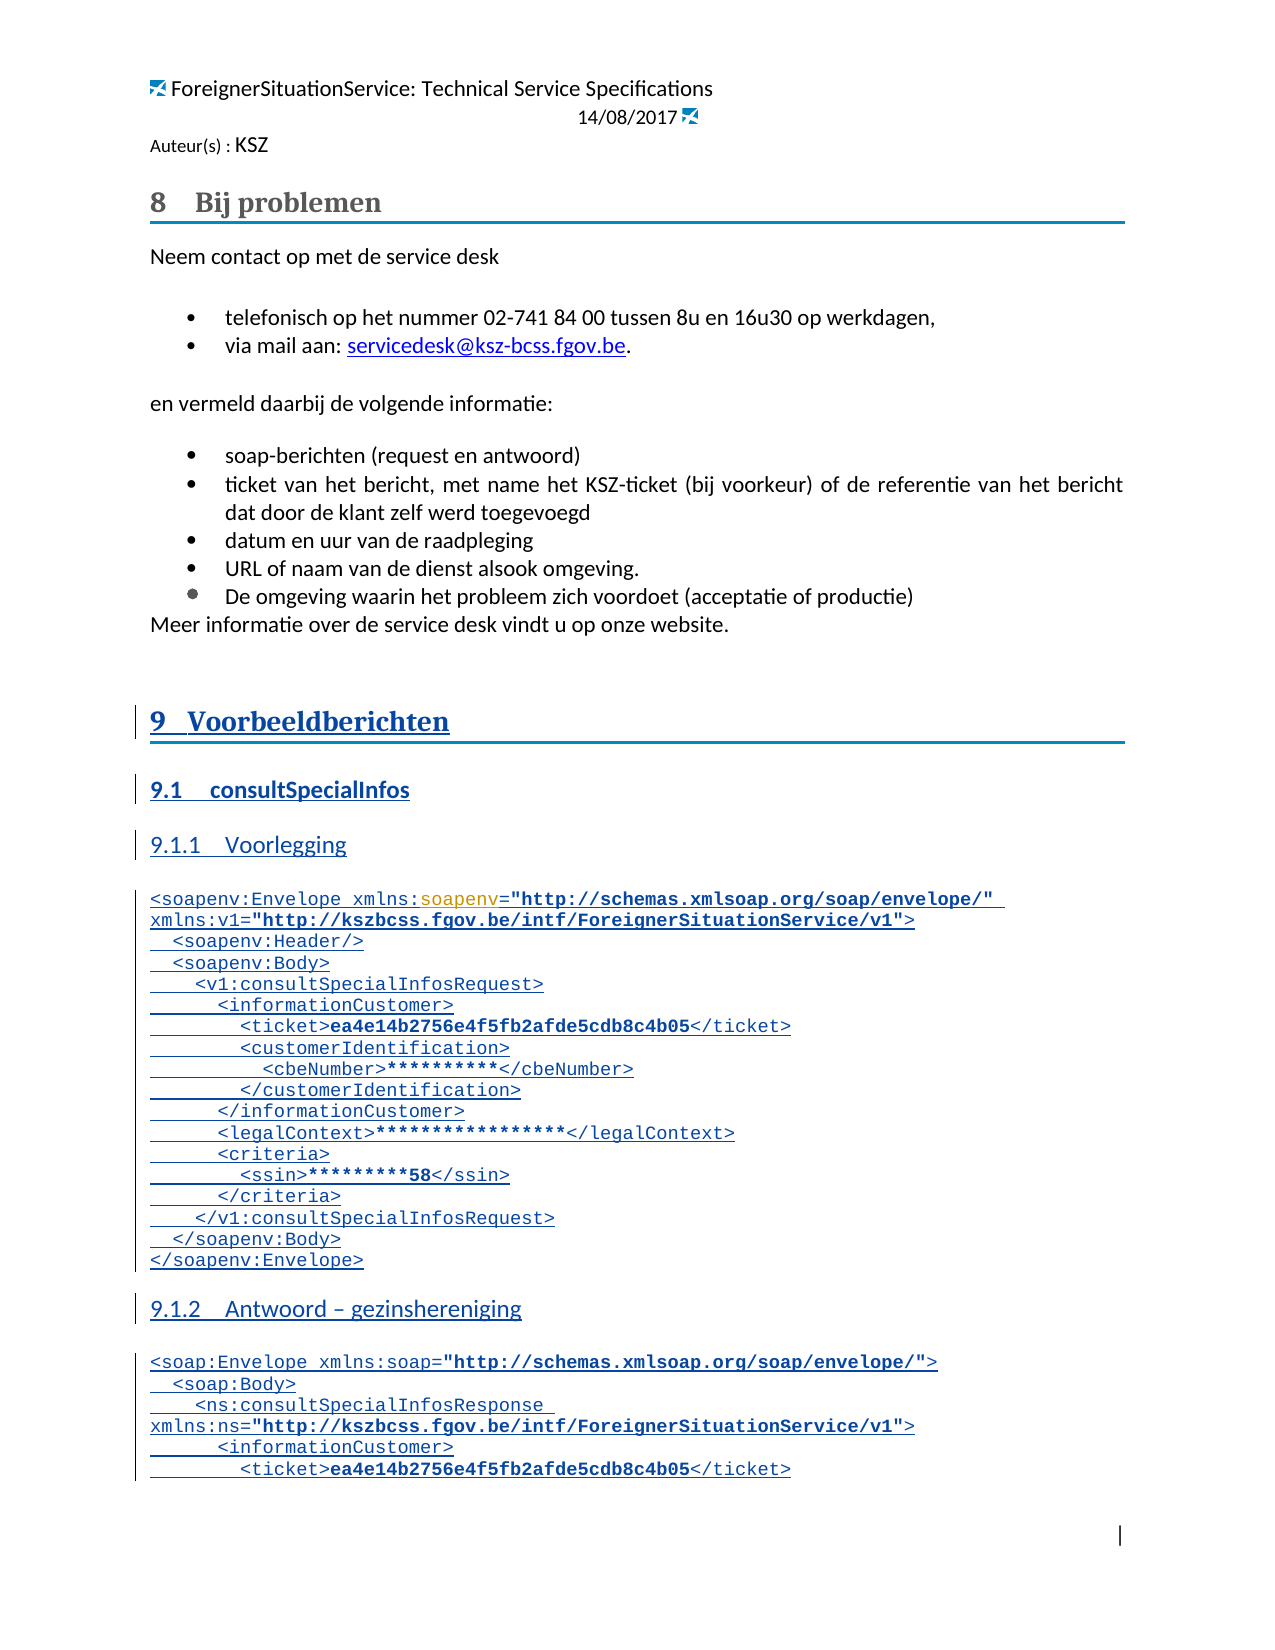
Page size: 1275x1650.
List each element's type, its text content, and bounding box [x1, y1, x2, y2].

picture [682, 113, 698, 124]
list telefonisch op het nummer 02-741 84 00 tussen 8u en 16u30 op werkdagen, [187, 303, 1125, 331]
list URL of naam van de dienst alsook omgeving. [187, 554, 1125, 582]
list soap-berichten (request en antwoord) [187, 442, 1125, 470]
list ticket van het bericht, met name het KSZ-ticket (bij voorkeur) of de referentie van het bericht dat door de klant zelf werd toegevoegd [187, 470, 1125, 526]
subtitle Bij problemen [150, 186, 1125, 221]
text en vermeld daarbij de volgende informatie: [150, 389, 1125, 417]
list datum en uur van de raadpleging [187, 526, 1125, 554]
list De omgeving waarin het probleem zich voordoet (acceptatie of productie) [187, 582, 1125, 610]
text Meer informatie over de service desk vindt u op onze website. [150, 610, 1125, 638]
list via mail aan: servicedesk@ksz-bcss.fgov.be. [187, 331, 1125, 359]
text Neem contact op met de service desk [150, 242, 1125, 270]
picture [150, 85, 166, 96]
